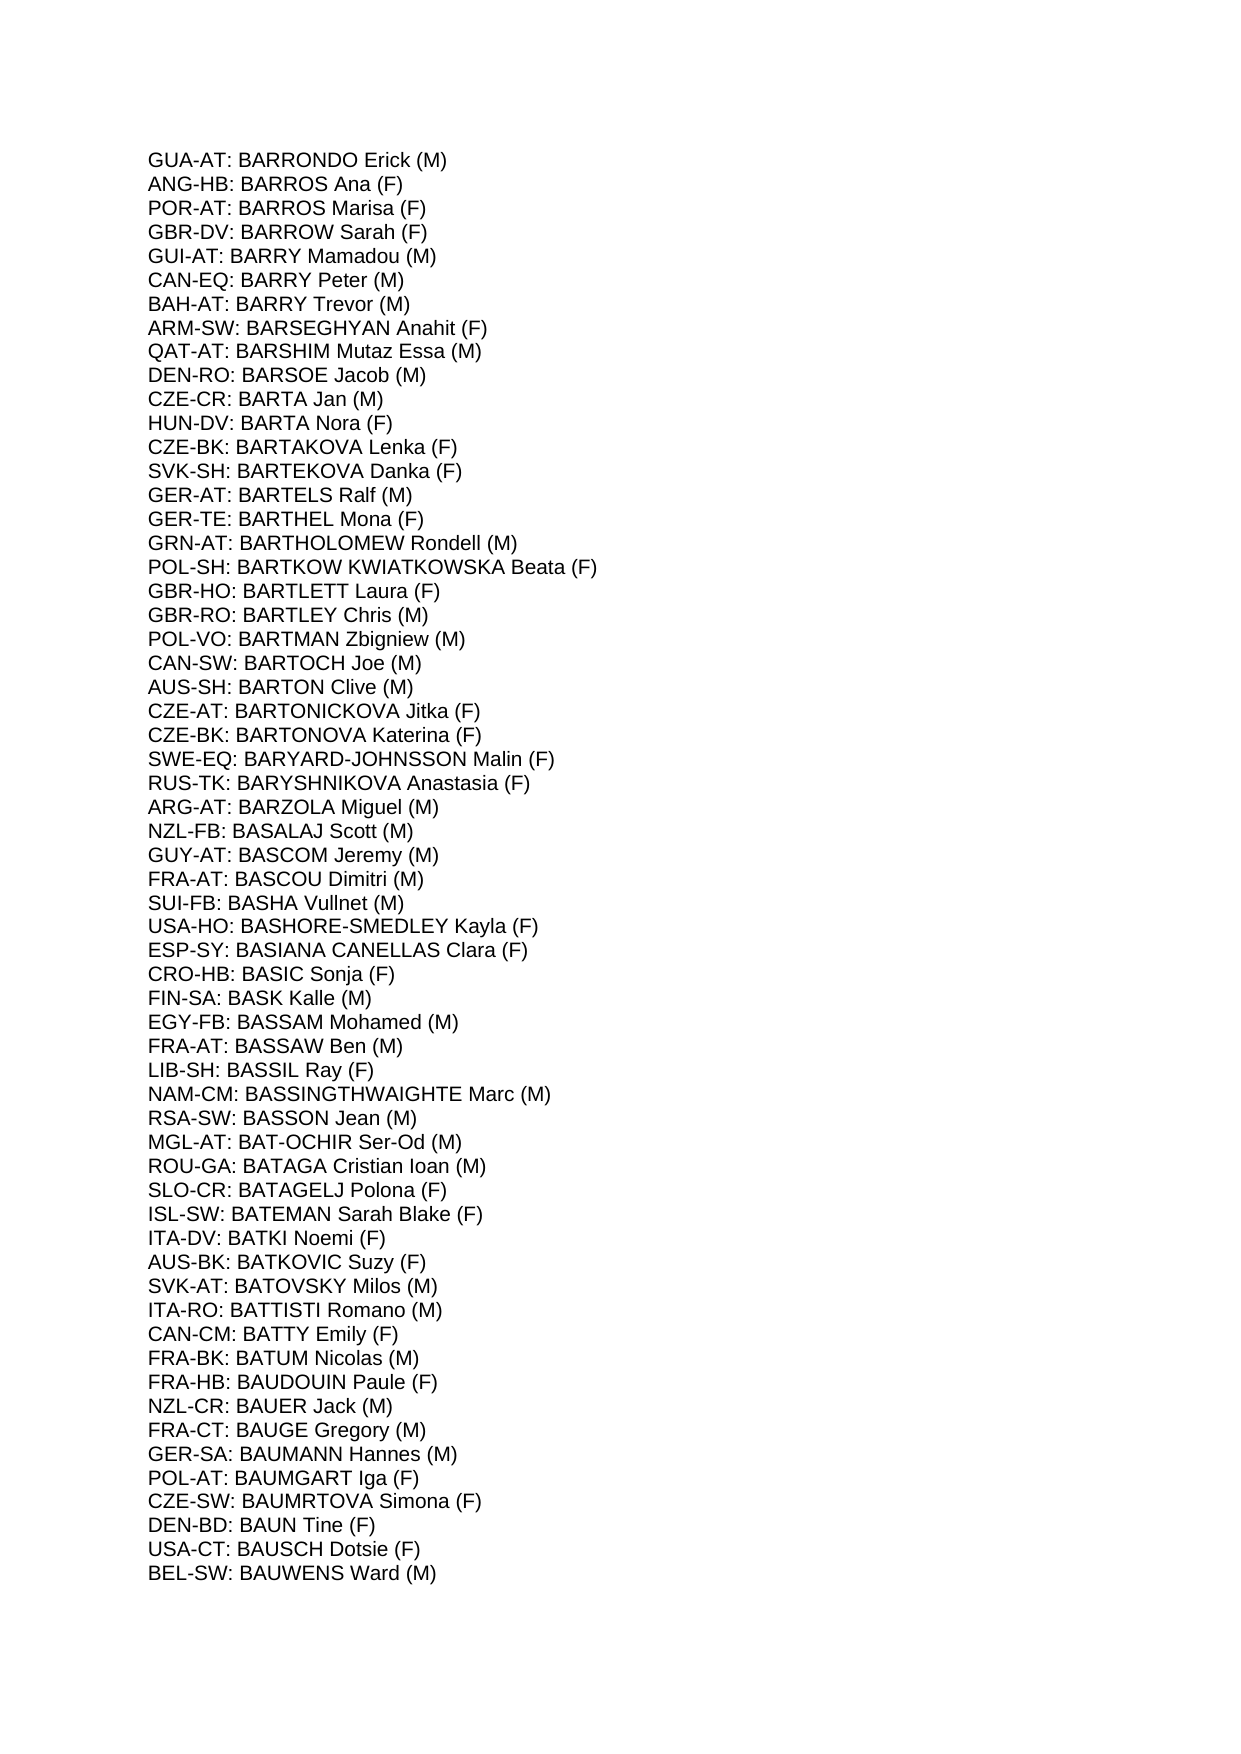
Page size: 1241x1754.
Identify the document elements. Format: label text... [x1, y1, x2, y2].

text POL-SH: BARTKOW KWIATKOWSKA Beata (F) [148, 555, 1093, 579]
text GRN-AT: BARTHOLOMEW Rondell (M) [148, 531, 1093, 555]
text USA-CT: BAUSCH Dotsie (F) [148, 1537, 1093, 1561]
text ITA-DV: BATKI Noemi (F) [148, 1226, 1093, 1250]
text EGY-FB: BASSAM Mohamed (M) [148, 1010, 1093, 1034]
text GER-SA: BAUMANN Hannes (M) [148, 1441, 1093, 1465]
text GUA-AT: BARRONDO Erick (M) [148, 148, 1093, 172]
text FRA-AT: BASSAW Ben (M) [148, 1034, 1093, 1058]
text GUY-AT: BASCOM Jeremy (M) [148, 842, 1093, 866]
text ARG-AT: BARZOLA Miguel (M) [148, 794, 1093, 818]
text SVK-SH: BARTEKOVA Danka (F) [148, 459, 1093, 483]
text NZL-CR: BAUER Jack (M) [148, 1393, 1093, 1417]
text BAH-AT: BARRY Trevor (M) [148, 291, 1093, 315]
text GER-TE: BARTHEL Mona (F) [148, 507, 1093, 531]
text FIN-SA: BASK Kalle (M) [148, 986, 1093, 1010]
text RSA-SW: BASSON Jean (M) [148, 1106, 1093, 1130]
text FRA-BK: BATUM Nicolas (M) [148, 1346, 1093, 1369]
text ESP-SY: BASIANA CANELLAS Clara (F) [148, 938, 1093, 962]
text GBR-HO: BARTLETT Laura (F) [148, 579, 1093, 603]
text POL-AT: BAUMGART Iga (F) [148, 1465, 1093, 1489]
text GBR-DV: BARROW Sarah (F) [148, 219, 1093, 243]
text AUS-BK: BATKOVIC Suzy (F) [148, 1250, 1093, 1274]
text QAT-AT: BARSHIM Mutaz Essa (M) [148, 339, 1093, 363]
text CZE-SW: BAUMRTOVA Simona (F) [148, 1489, 1093, 1513]
text SWE-EQ: BARYARD-JOHNSSON Malin (F) [148, 747, 1093, 771]
text CAN-EQ: BARRY Peter (M) [148, 267, 1093, 291]
text LIB-SH: BASSIL Ray (F) [148, 1058, 1093, 1082]
text FRA-HB: BAUDOUIN Paule (F) [148, 1369, 1093, 1393]
text USA-HO: BASHORE-SMEDLEY Kayla (F) [148, 914, 1093, 938]
text DEN-BD: BAUN Tine (F) [148, 1513, 1093, 1537]
text ARM-SW: BARSEGHYAN Anahit (F) [148, 315, 1093, 339]
text MGL-AT: BAT-OCHIR Ser-Od (M) [148, 1130, 1093, 1154]
text GBR-RO: BARTLEY Chris (M) [148, 603, 1093, 627]
text CZE-AT: BARTONICKOVA Jitka (F) [148, 699, 1093, 723]
text ISL-SW: BATEMAN Sarah Blake (F) [148, 1202, 1093, 1226]
text POR-AT: BARROS Marisa (F) [148, 196, 1093, 219]
text DEN-RO: BARSOE Jacob (M) [148, 363, 1093, 387]
text RUS-TK: BARYSHNIKOVA Anastasia (F) [148, 771, 1093, 794]
text CAN-CM: BATTY Emily (F) [148, 1322, 1093, 1346]
text ITA-RO: BATTISTI Romano (M) [148, 1298, 1093, 1322]
text HUN-DV: BARTA Nora (F) [148, 411, 1093, 435]
text CAN-SW: BARTOCH Joe (M) [148, 651, 1093, 675]
text NAM-CM: BASSINGTHWAIGHTE Marc (M) [148, 1082, 1093, 1106]
text CZE-BK: BARTAKOVA Lenka (F) [148, 435, 1093, 459]
text SVK-AT: BATOVSKY Milos (M) [148, 1274, 1093, 1298]
text AUS-SH: BARTON Clive (M) [148, 675, 1093, 699]
text CZE-CR: BARTA Jan (M) [148, 387, 1093, 411]
text FRA-AT: BASCOU Dimitri (M) [148, 866, 1093, 890]
text SUI-FB: BASHA Vullnet (M) [148, 890, 1093, 914]
text BEL-SW: BAUWENS Ward (M) [148, 1561, 1093, 1585]
text GUI-AT: BARRY Mamadou (M) [148, 243, 1093, 267]
text ROU-GA: BATAGA Cristian Ioan (M) [148, 1154, 1093, 1178]
text SLO-CR: BATAGELJ Polona (F) [148, 1178, 1093, 1202]
text FRA-CT: BAUGE Gregory (M) [148, 1417, 1093, 1441]
text NZL-FB: BASALAJ Scott (M) [148, 818, 1093, 842]
text POL-VO: BARTMAN Zbigniew (M) [148, 627, 1093, 651]
text CRO-HB: BASIC Sonja (F) [148, 962, 1093, 986]
text ANG-HB: BARROS Ana (F) [148, 172, 1093, 196]
text CZE-BK: BARTONOVA Katerina (F) [148, 723, 1093, 747]
text GER-AT: BARTELS Ralf (M) [148, 483, 1093, 507]
